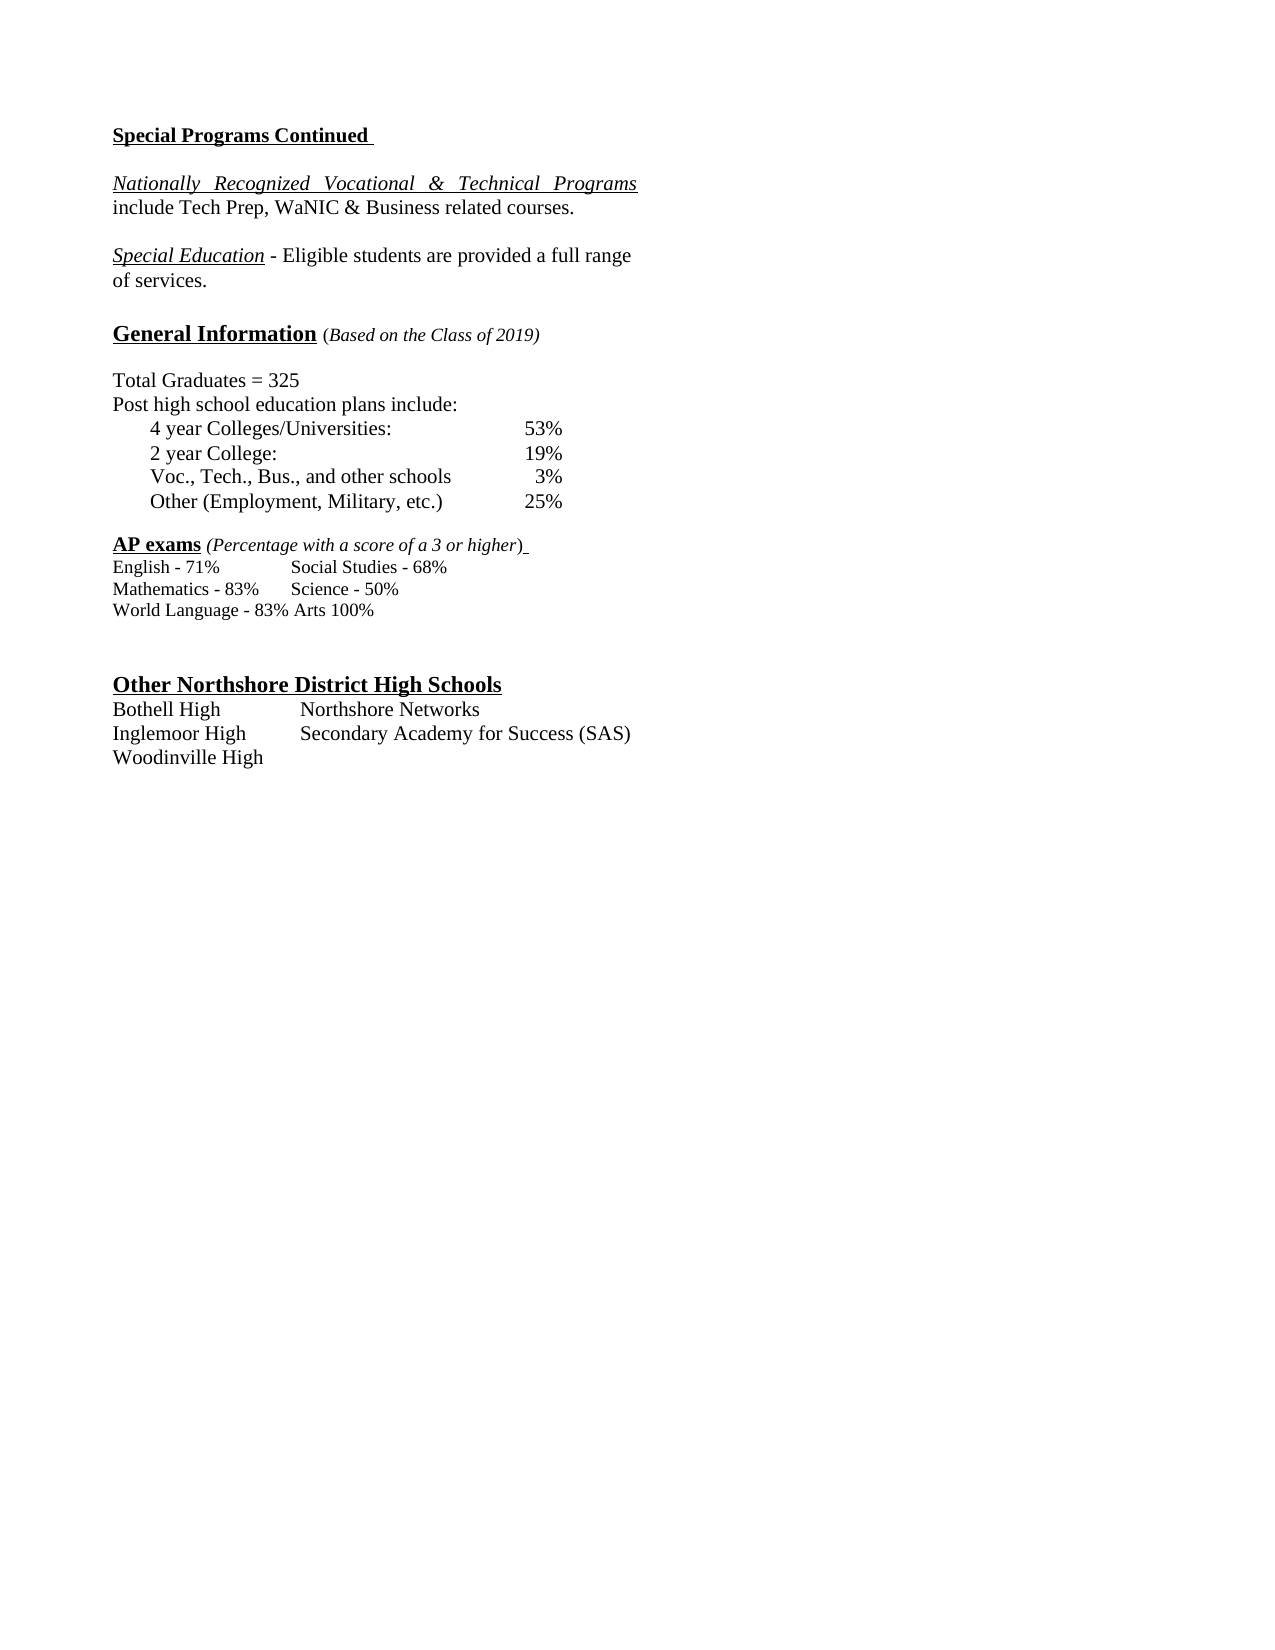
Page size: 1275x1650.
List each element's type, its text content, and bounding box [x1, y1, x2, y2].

text AP exams (Percentage with a score of a 3 or higher) [112, 532, 637, 556]
text Bothell High Northshore Networks [112, 697, 637, 721]
text Other Northshore District High Schools [112, 671, 637, 697]
text Mathematics - 83% Science - 50% [112, 577, 637, 599]
text General Information (Based on the Class of 2019) [112, 320, 637, 347]
text Other (Employment, Military, etc.) 25% [112, 488, 637, 513]
text Inglemoor High Secondary Academy for Success (SAS) [112, 721, 637, 745]
text 4 year Colleges/Universities: 53% [112, 416, 637, 440]
text Woodinville High [112, 745, 637, 769]
text Nationally Recognized Vocational & Technical Programs include Tech Prep, WaNIC & Business related courses. [112, 171, 637, 192]
text Nationally Recognized Vocational & Technical Programs include Tech Prep, WaNIC & Business related courses. [112, 193, 637, 219]
text English - 71% Social Studies - 68% [112, 556, 637, 577]
text 2 year College: 19% [112, 440, 637, 464]
text Post high school education plans include: [112, 392, 637, 416]
text Voc., Tech., Bus., and other schools 3% [112, 464, 637, 488]
text Special Programs Continued [112, 123, 637, 147]
text Special Education - Eligible students are provided a full range of services. [112, 243, 637, 292]
text World Language - 83% Arts 100% [112, 599, 637, 621]
text Total Graduates = 325 [112, 368, 637, 392]
